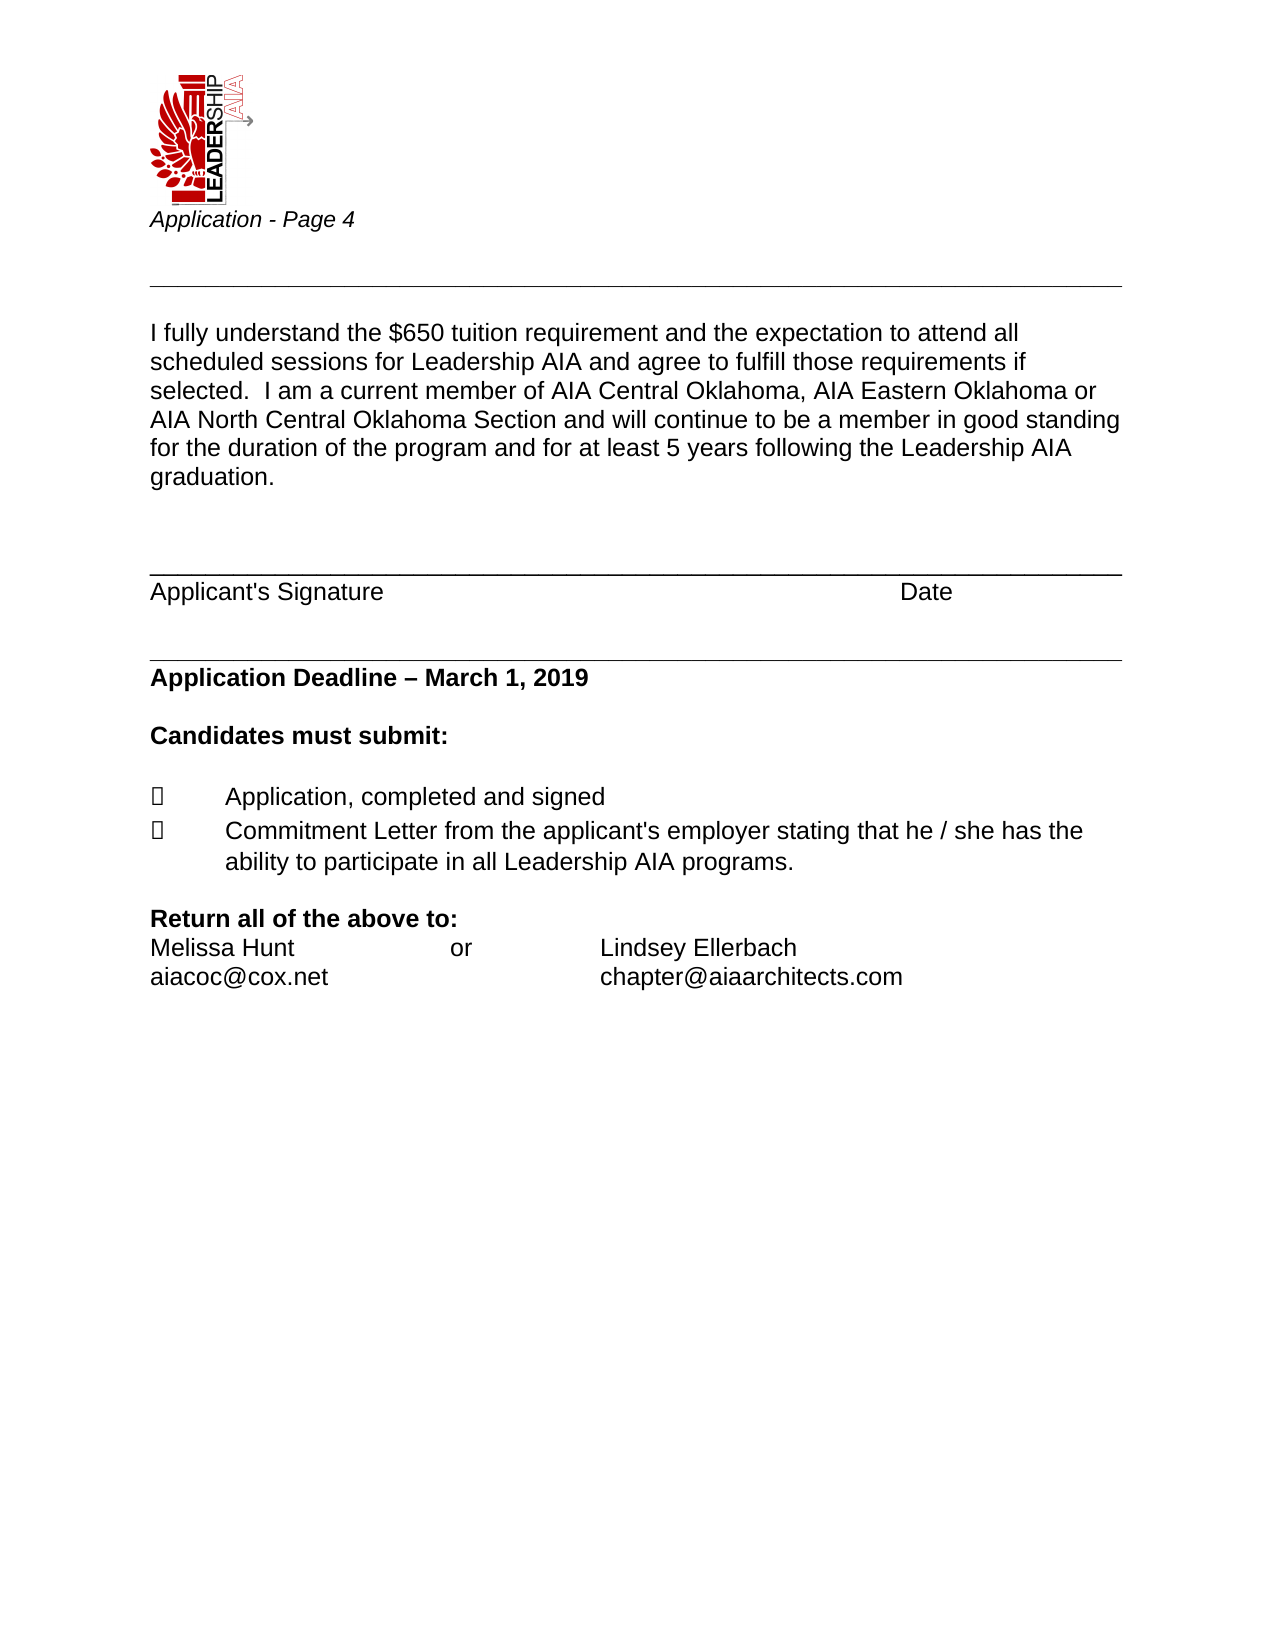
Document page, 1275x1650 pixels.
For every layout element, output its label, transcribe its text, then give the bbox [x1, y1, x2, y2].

text Return all of the above to: [150, 904, 1125, 933]
text Melissa Hunt or Lindsey Ellerbach [150, 933, 1125, 961]
text aiacoc@cox.net chapter@aiaarchitects.com [150, 961, 1125, 990]
text ______________________________________________________________________ [150, 261, 1125, 289]
text Application Deadline – March 1, 2019 [150, 663, 1125, 692]
text ______________________________________________________________________Applicant's Signature Date [150, 548, 1125, 606]
text  Commitment Letter from the applicant's employer stating that he / she has the ability to participate in all Leadership AIA programs. [150, 812, 1125, 875]
text Candidates must submit: [150, 721, 1125, 749]
text  Application, completed and signed [150, 778, 1125, 812]
text I fully understand the $650 tuition requirement and the expectation to attend all scheduled sessions for Leadership AIA and agree to fulfill those requirements if selected. I am a current member of AIA Central Oklahoma, AIA Eastern Oklahoma or AIA North Central Oklahoma Section and will continue to be a member in good standing for the duration of the program and for at least 5 years following the Leadership AIA graduation. [150, 318, 1125, 491]
text Application - Page 4 [150, 206, 1125, 232]
text ______________________________________________________________________ [150, 634, 1125, 663]
picture [150, 75, 254, 206]
